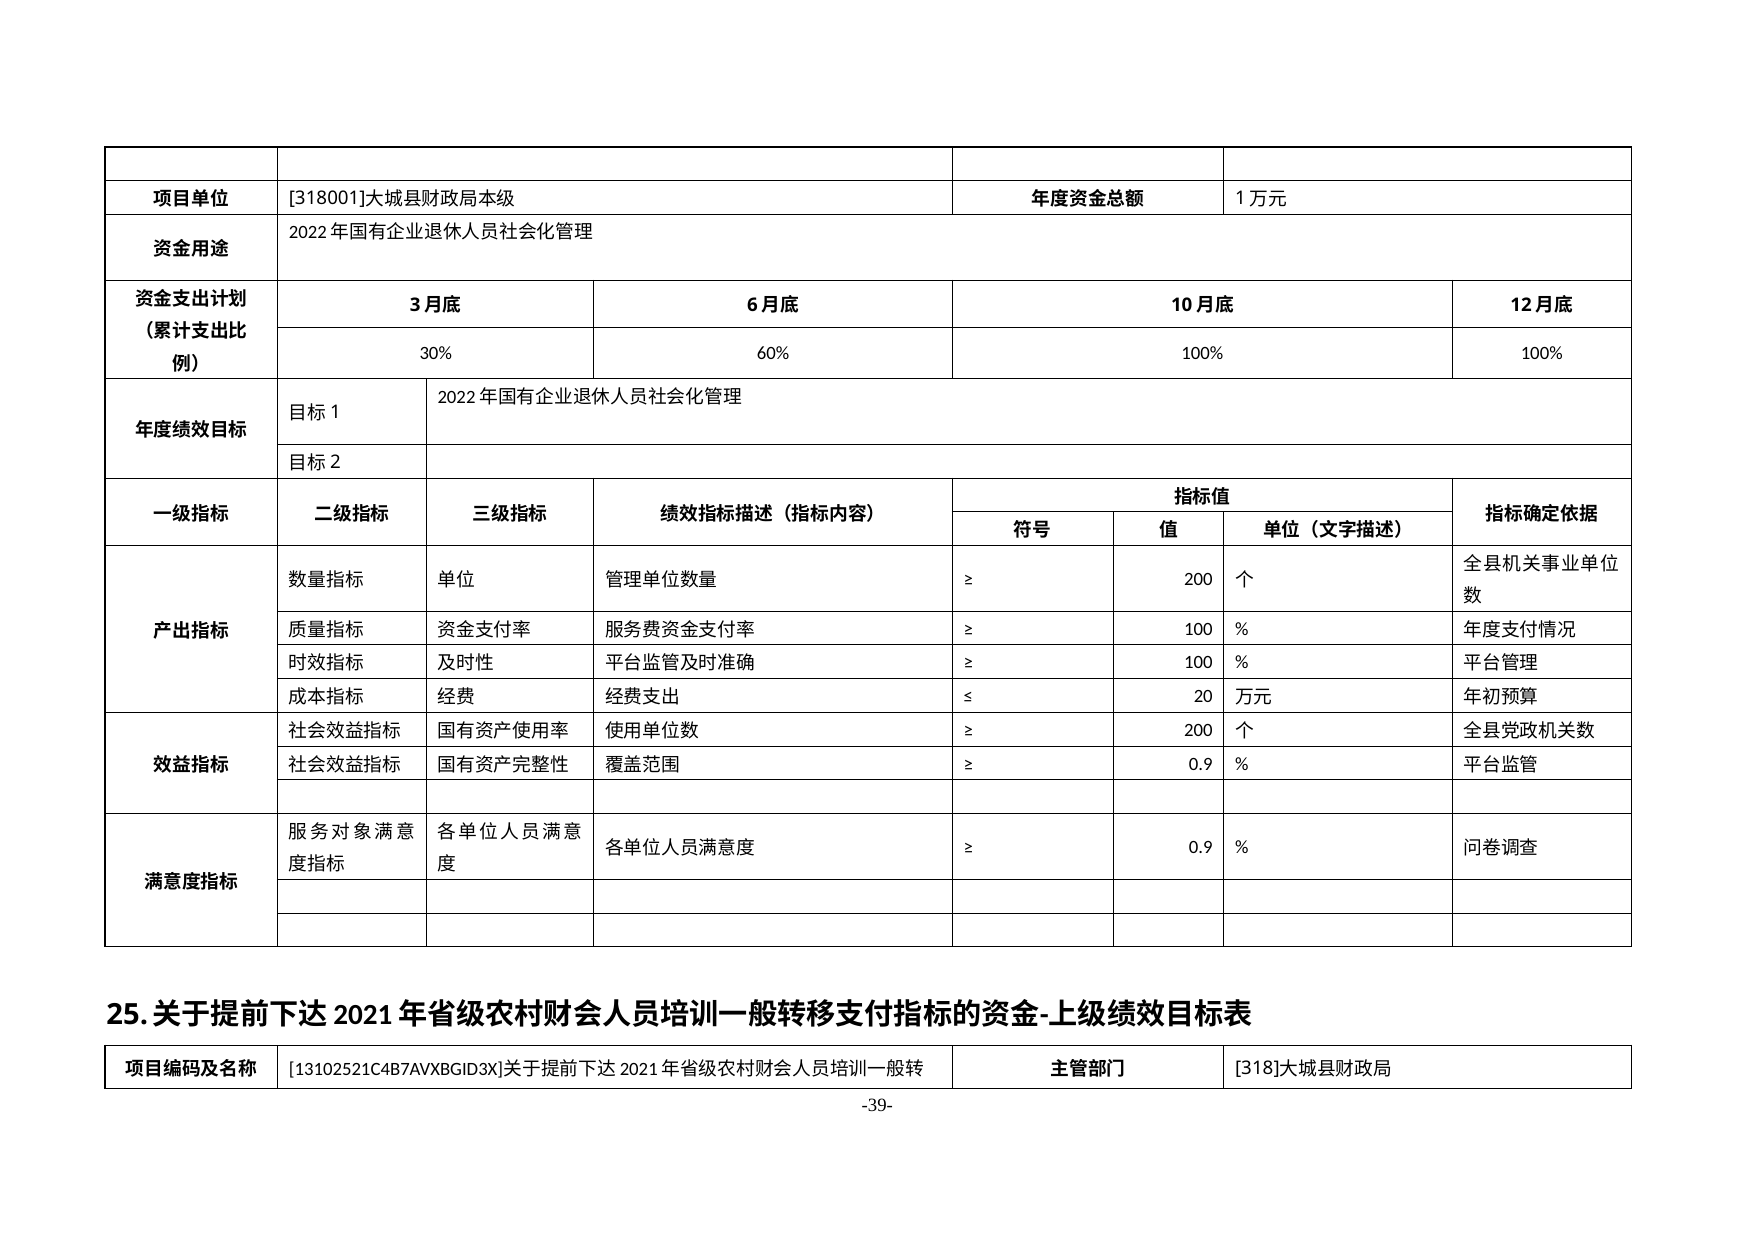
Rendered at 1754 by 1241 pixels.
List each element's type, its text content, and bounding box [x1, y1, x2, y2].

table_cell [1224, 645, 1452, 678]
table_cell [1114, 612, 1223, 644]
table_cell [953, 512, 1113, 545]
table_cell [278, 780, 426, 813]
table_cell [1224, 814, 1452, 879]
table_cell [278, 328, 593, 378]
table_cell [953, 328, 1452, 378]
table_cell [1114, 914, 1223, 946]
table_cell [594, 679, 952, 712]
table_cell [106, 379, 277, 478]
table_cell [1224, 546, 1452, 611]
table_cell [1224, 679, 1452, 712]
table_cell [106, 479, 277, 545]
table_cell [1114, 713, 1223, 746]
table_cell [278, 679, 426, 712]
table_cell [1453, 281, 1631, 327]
text 25. 关于提前下达2021年省级农村财会人员培训一般转移支付指标的资金-上级绩效目标表 [106, 979, 1648, 1044]
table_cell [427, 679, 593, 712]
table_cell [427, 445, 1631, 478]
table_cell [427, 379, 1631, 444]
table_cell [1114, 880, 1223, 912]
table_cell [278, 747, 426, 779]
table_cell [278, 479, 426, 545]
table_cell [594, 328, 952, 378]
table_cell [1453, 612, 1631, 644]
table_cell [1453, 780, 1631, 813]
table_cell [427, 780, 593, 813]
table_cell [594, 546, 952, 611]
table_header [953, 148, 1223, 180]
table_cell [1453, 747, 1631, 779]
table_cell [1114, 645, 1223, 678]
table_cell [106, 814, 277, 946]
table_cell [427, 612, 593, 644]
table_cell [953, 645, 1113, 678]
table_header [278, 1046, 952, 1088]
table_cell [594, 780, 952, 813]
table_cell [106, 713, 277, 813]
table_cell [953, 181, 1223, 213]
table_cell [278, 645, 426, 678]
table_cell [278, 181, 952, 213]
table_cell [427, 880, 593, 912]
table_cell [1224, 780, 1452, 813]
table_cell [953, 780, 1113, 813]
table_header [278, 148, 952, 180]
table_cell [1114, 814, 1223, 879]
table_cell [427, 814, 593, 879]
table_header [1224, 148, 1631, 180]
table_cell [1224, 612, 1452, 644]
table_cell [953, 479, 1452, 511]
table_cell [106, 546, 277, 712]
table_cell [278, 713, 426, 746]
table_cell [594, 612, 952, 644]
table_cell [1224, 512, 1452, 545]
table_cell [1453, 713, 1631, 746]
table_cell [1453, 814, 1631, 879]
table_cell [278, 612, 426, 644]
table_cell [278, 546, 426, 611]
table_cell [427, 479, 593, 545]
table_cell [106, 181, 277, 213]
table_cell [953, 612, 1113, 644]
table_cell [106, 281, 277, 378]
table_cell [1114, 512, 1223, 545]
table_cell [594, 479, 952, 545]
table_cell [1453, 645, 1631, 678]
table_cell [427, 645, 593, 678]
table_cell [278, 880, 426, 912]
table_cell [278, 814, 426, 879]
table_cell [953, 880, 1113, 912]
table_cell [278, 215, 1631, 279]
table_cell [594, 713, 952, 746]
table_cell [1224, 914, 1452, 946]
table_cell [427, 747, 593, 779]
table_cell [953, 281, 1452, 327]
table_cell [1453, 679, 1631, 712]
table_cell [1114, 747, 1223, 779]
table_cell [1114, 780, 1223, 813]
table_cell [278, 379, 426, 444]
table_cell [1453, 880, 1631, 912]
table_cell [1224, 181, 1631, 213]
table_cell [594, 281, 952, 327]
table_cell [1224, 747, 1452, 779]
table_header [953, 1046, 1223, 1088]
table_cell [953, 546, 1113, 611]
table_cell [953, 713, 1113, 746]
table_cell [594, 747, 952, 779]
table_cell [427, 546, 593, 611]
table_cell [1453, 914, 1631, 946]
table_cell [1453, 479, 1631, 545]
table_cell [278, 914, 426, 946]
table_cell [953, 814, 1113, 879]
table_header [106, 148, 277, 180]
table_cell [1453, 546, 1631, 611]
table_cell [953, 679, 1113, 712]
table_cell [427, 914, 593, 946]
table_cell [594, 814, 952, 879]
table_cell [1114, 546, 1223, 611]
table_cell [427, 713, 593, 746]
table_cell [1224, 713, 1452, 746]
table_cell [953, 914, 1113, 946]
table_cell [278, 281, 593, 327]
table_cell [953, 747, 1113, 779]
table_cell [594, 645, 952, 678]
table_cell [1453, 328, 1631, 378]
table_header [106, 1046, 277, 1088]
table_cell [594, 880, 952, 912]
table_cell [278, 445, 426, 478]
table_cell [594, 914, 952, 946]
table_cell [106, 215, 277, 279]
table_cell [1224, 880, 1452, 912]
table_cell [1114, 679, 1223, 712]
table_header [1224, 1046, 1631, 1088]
